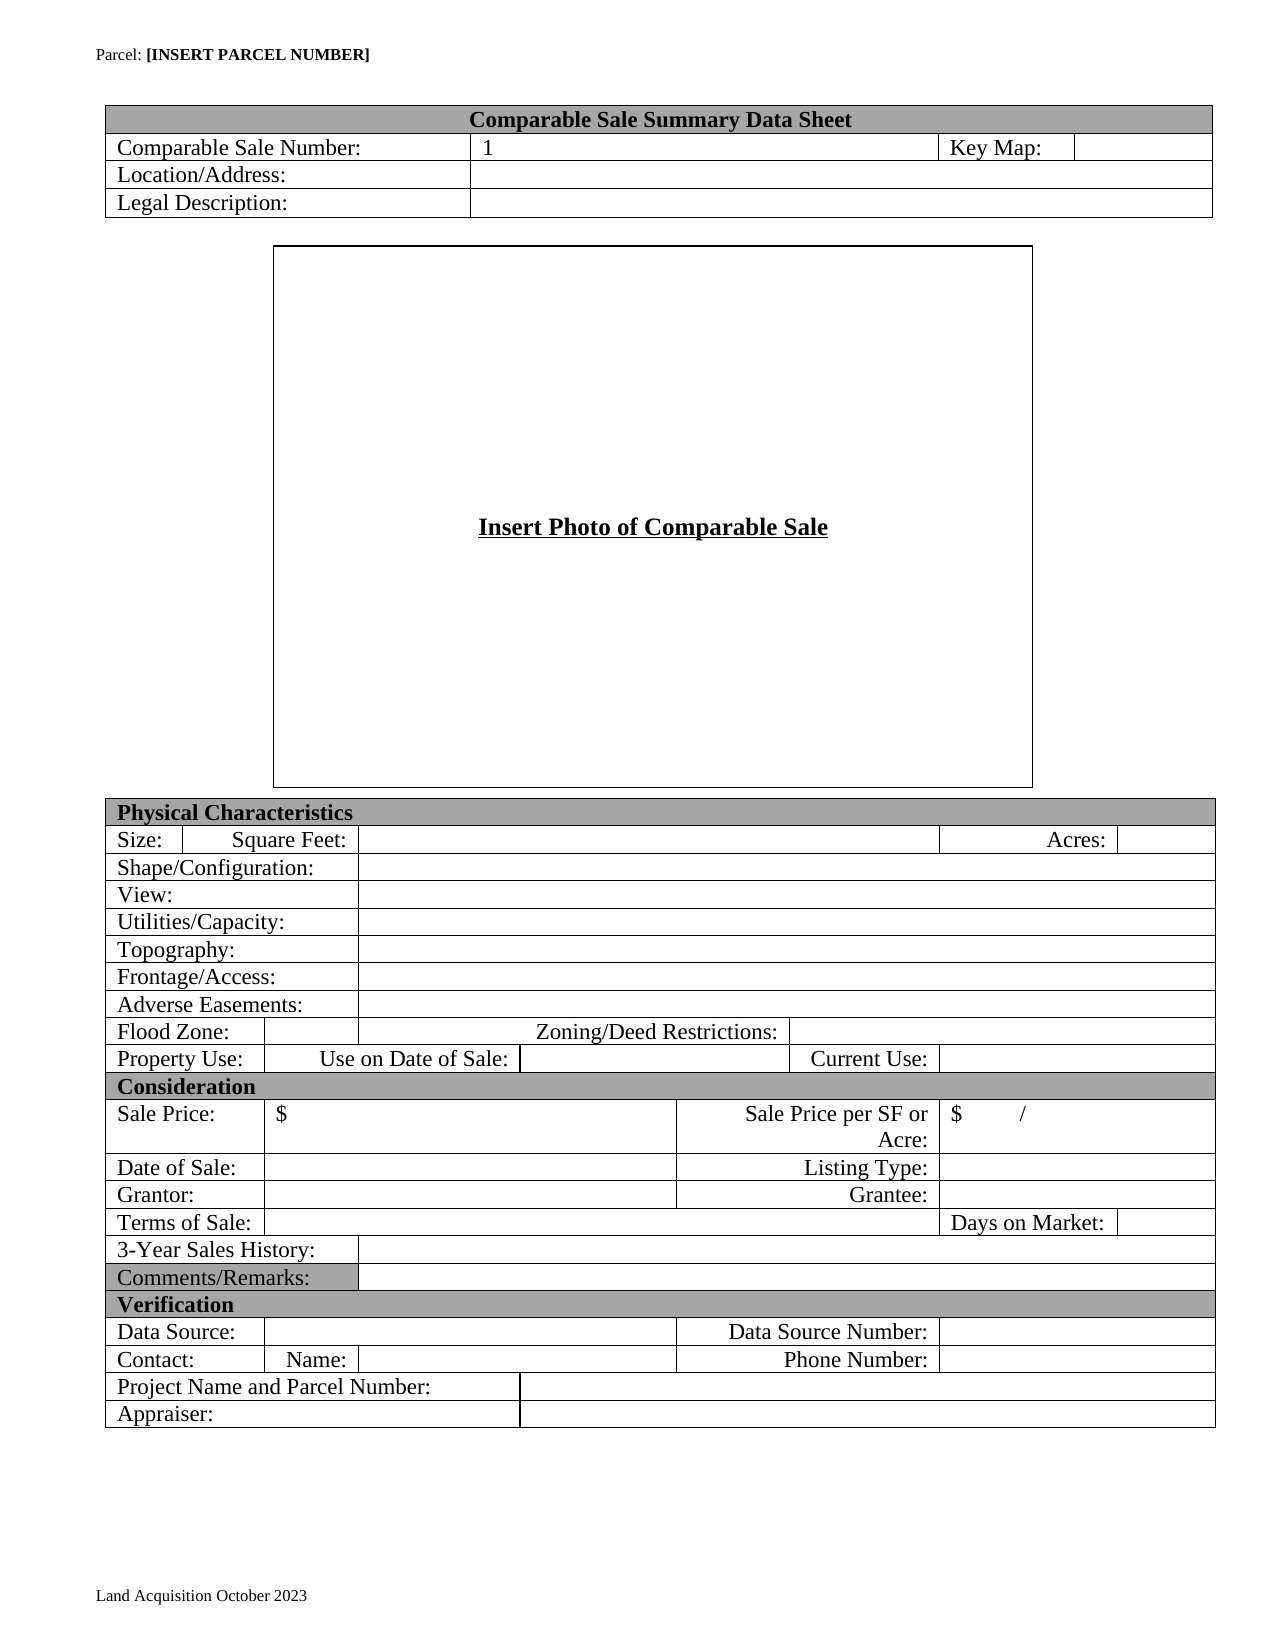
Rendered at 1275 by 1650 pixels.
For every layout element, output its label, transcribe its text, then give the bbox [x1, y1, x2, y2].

table_cell [359, 909, 1215, 935]
table_cell Utilities/Capacity: [106, 909, 358, 935]
table_cell Flood Zone: [106, 1018, 264, 1044]
table_cell [359, 854, 1215, 880]
table_header Comparable Sale Summary Data Sheet [106, 106, 1212, 133]
table_cell Project Name and Parcel Number: [106, 1373, 519, 1399]
table_cell Comparable Sale Number: [106, 134, 470, 160]
table_cell Contact: [106, 1346, 264, 1372]
table_cell [359, 936, 1215, 962]
table_cell [265, 1318, 676, 1345]
table_cell Shape/Configuration: [106, 854, 358, 880]
table_cell Consideration [106, 1073, 1215, 1099]
table_cell [940, 1154, 1215, 1180]
table_cell [471, 189, 1212, 217]
table_cell [359, 991, 1215, 1017]
table_cell [1075, 134, 1212, 160]
table_cell Size: [106, 826, 182, 853]
table_cell [359, 1236, 1215, 1262]
table_cell 1 [471, 134, 938, 160]
table_cell Terms of Sale: [106, 1209, 264, 1235]
table_cell Verification [106, 1291, 1215, 1317]
table_cell [359, 881, 1215, 907]
table_cell $ / [940, 1100, 1215, 1153]
table_cell Acres: [940, 826, 1117, 853]
table_cell [940, 1318, 1215, 1345]
table_cell [790, 1018, 1215, 1044]
table_cell [265, 1181, 676, 1208]
table_cell Days on Market: [940, 1209, 1117, 1235]
table_cell Square Feet: [183, 826, 358, 853]
table_cell Use on Date of Sale: [265, 1045, 519, 1072]
table_cell Sale Price: [106, 1100, 264, 1153]
table_cell [359, 1346, 676, 1372]
table_cell Grantor: [106, 1181, 264, 1208]
table_cell [1118, 1209, 1215, 1235]
table_cell [359, 1264, 1215, 1290]
table_cell [521, 1373, 1215, 1399]
table_cell Data Source: [106, 1318, 264, 1345]
table_cell Key Map: [939, 134, 1074, 160]
table_cell [359, 963, 1215, 989]
table_cell Property Use: [106, 1045, 264, 1072]
table_cell Topography: [106, 936, 358, 962]
table_cell Phone Number: [677, 1346, 939, 1372]
table_cell Current Use: [790, 1045, 939, 1072]
table_cell [265, 1154, 676, 1180]
table_cell View: [106, 881, 358, 907]
table_cell Appraiser: [106, 1401, 519, 1427]
table_cell Listing Type: [677, 1154, 939, 1180]
table_cell 3-Year Sales History: [106, 1236, 358, 1262]
table_cell [265, 1018, 358, 1044]
table_cell Comments/Remarks: [106, 1264, 358, 1290]
table_cell [521, 1045, 789, 1072]
table_cell Date of Sale: [106, 1154, 264, 1180]
table_cell Legal Description: [106, 189, 470, 217]
table_cell Location/Address: [106, 161, 470, 188]
table_cell [940, 1045, 1215, 1072]
table_cell [1118, 826, 1215, 853]
table_cell Sale Price per SF or Acre: [677, 1100, 939, 1153]
table_cell Data Source Number: [677, 1318, 939, 1345]
table_cell [359, 826, 939, 853]
table_cell Grantee: [677, 1181, 939, 1208]
table_cell Adverse Easements: [106, 991, 358, 1017]
table_cell [521, 1401, 1215, 1427]
table_cell Name: [265, 1346, 358, 1372]
table_cell [471, 161, 1212, 188]
table_cell Zoning/Deed Restrictions: [359, 1018, 789, 1044]
table_cell Frontage/Access: [106, 963, 358, 989]
table_cell $ [265, 1100, 676, 1153]
table_cell [265, 1209, 939, 1235]
table_header Physical Characteristics [106, 799, 1215, 825]
table_cell [940, 1181, 1215, 1208]
table_cell [940, 1346, 1215, 1372]
